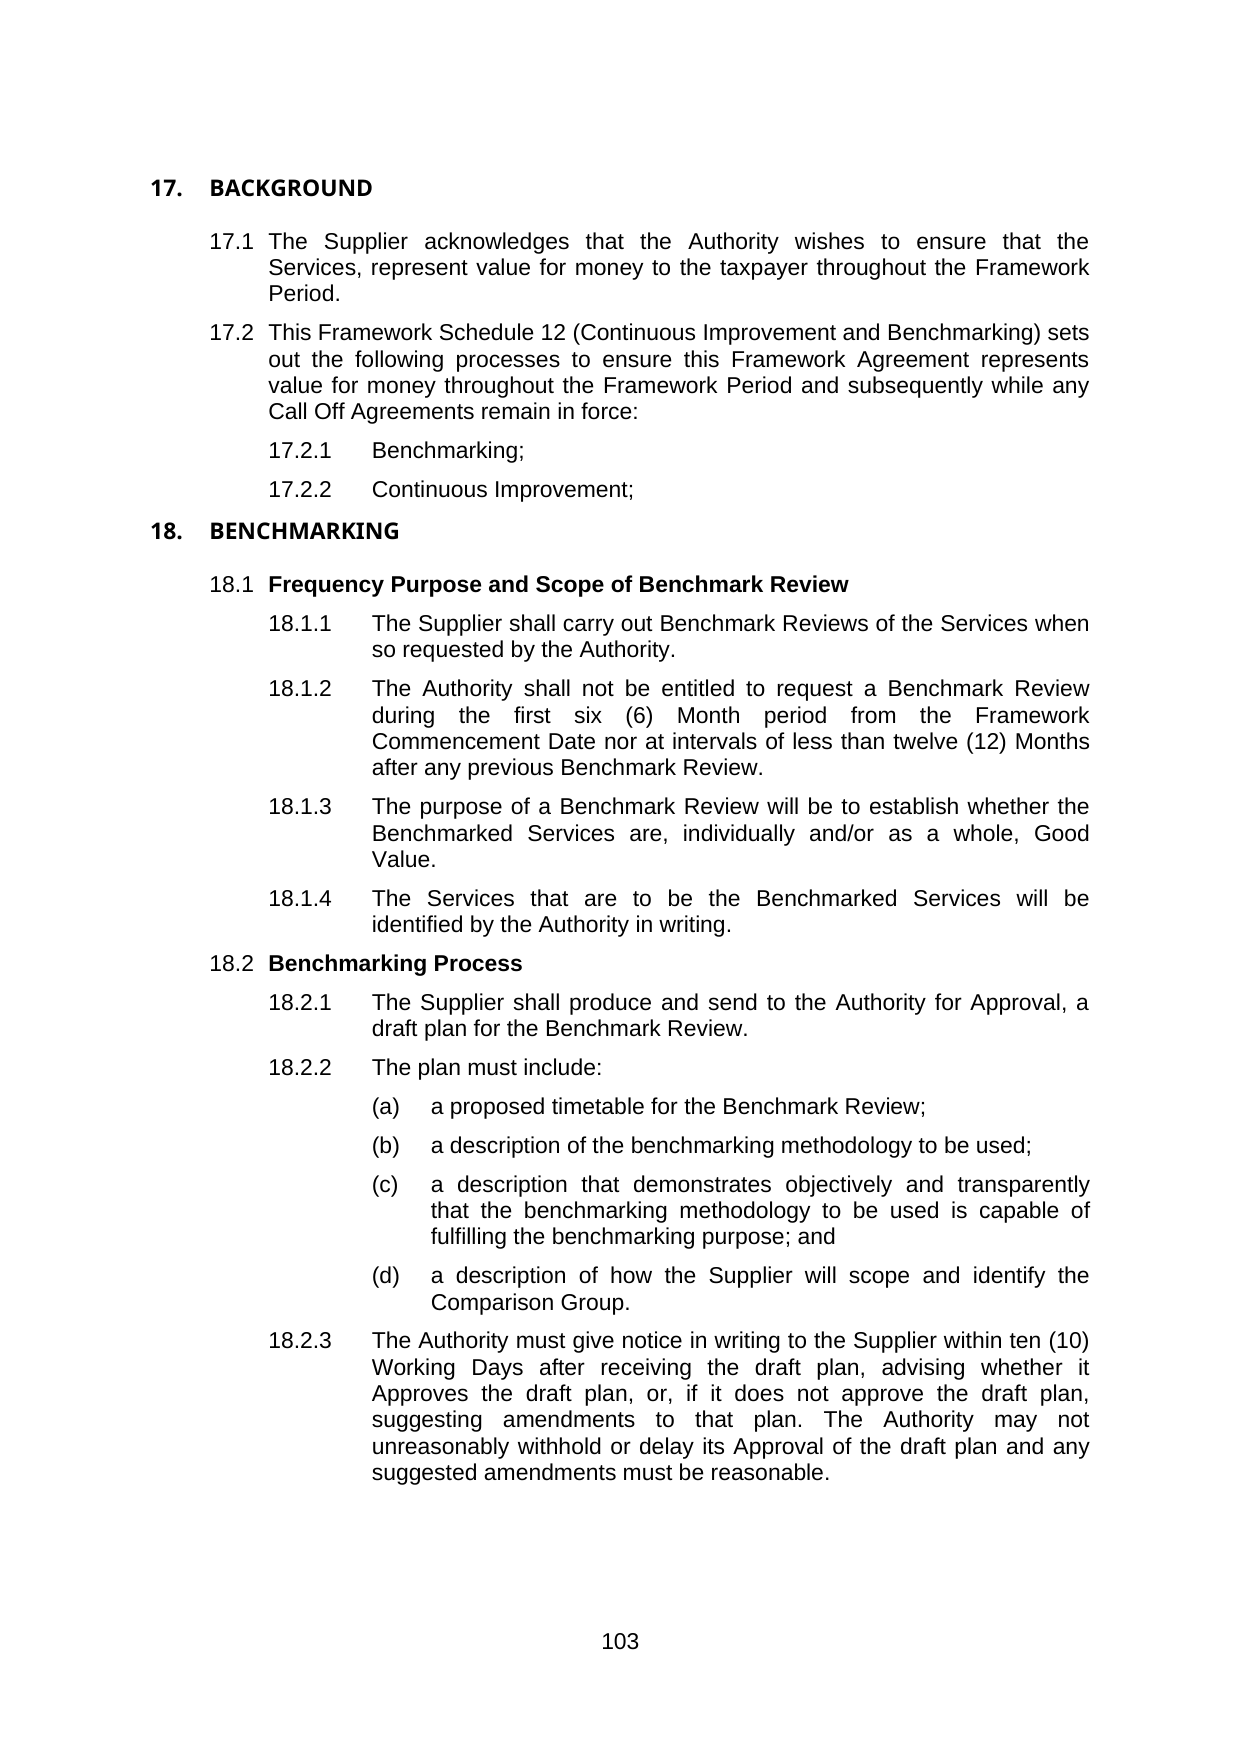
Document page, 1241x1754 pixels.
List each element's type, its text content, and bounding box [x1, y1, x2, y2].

text The Authority must give notice in writing to the Supplier within ten (10) Working Days after receiving the draft plan, advising whether it Approves the draft plan, or, if it does not approve the draft plan, suggesting amendments to that plan. The Authority may not unreasonably withhold or delay its Approval of the draft plan and any suggested amendments must be reasonable. [268, 1327, 1090, 1485]
text a description of how the Supplier will scope and identify the Comparison Group. [372, 1262, 1090, 1315]
text a description of the benchmarking methodology to be used; [372, 1132, 1090, 1158]
text a proposed timetable for the Benchmark Review; [372, 1093, 1090, 1119]
text The Supplier acknowledges that the Authority wishes to ensure that the Services, represent value for money to the taxpayer throughout the Framework Period. [209, 228, 1090, 307]
text Benchmarking; [268, 437, 1090, 463]
text The plan must include: [268, 1054, 1090, 1080]
text a description that demonstrates objectively and transparently that the benchmarking methodology to be used is capable of fulfilling the benchmarking purpose; and [372, 1171, 1090, 1249]
text The purpose of a Benchmark Review will be to establish whether the Benchmarked Services are, individually and/or as a whole, Good Value. [268, 793, 1090, 872]
text The Supplier shall produce and send to the Authority for Approval, a draft plan for the Benchmark Review. [268, 989, 1090, 1041]
text The Services that are to be the Benchmarked Services will be identified by the Authority in writing. [268, 885, 1090, 937]
subtitle BENCHMARKING [150, 515, 1090, 546]
text The Authority shall not be entitled to request a Benchmark Review during the first six (6) Month period from the Framework Commencement Date nor at intervals of less than twelve (12) Months after any previous Benchmark Review. [268, 675, 1090, 781]
subtitle BACKGROUND [150, 171, 1090, 203]
text This Framework Schedule 12 (Continuous Improvement and Benchmarking) sets out the following processes to ensure this Framework Agreement represents value for money throughout the Framework Period and subsequently while any Call Off Agreements remain in force: [209, 319, 1090, 425]
subtitle Frequency Purpose and Scope of Benchmark Review [209, 571, 1090, 597]
subtitle Benchmarking Process [209, 950, 1090, 976]
text Continuous Improvement; [268, 476, 1090, 502]
text The Supplier shall carry out Benchmark Reviews of the Services when so requested by the Authority. [268, 610, 1090, 663]
